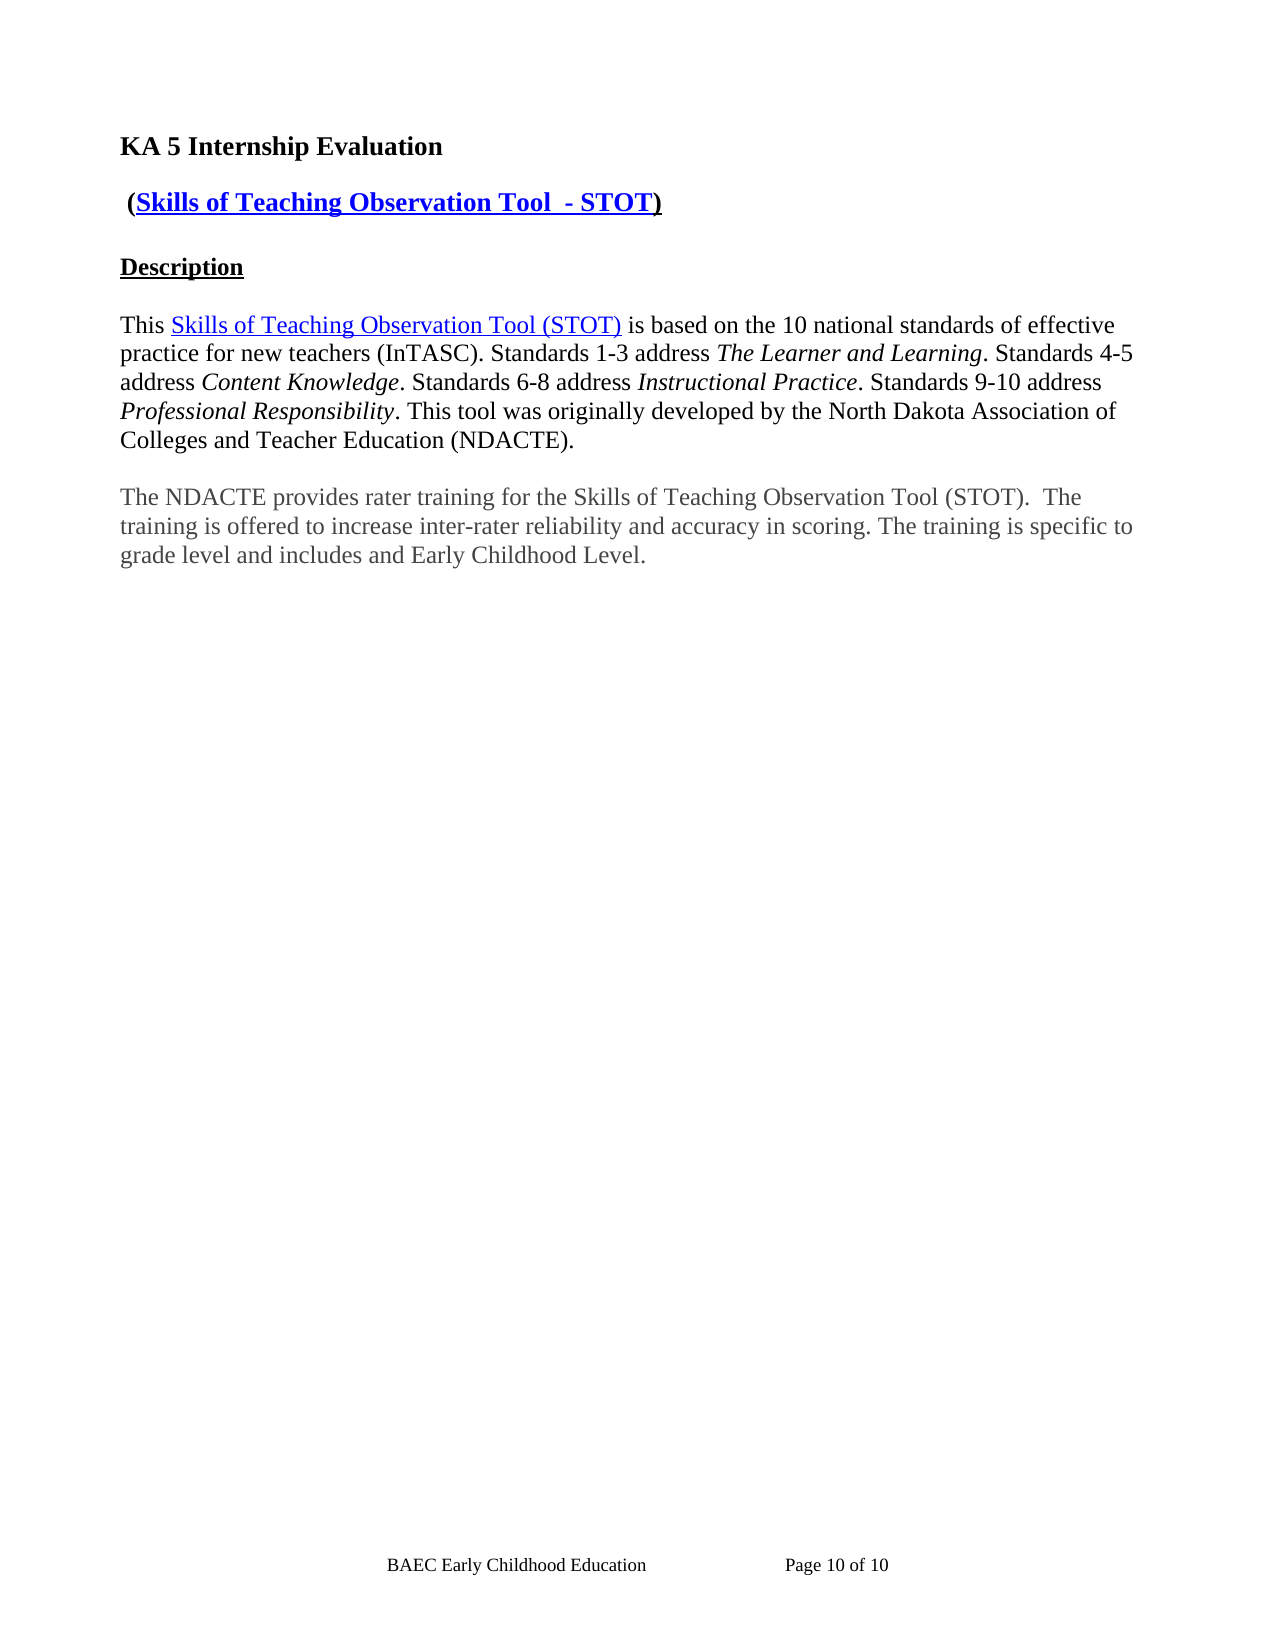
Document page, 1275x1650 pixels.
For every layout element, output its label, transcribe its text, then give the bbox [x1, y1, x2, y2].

subtitle Description [120, 223, 1155, 281]
subtitle (Skills of Teaching Observation Tool - STOT) [120, 186, 1155, 217]
subtitle KA 5 Internship Evaluation [120, 130, 1155, 161]
text This Skills of Teaching Observation Tool (STOT) is based on the 10 national standards of effective practice for new teachers (InTASC). Standards 1-3 address The Learner and Learning. Standards 4-5 address Content Knowledge. Standards 6-8 address Instructional Practice. Standards 9-10 address Professional Responsibility. This tool was originally developed by the North Dakota Association of Colleges and Teacher Education (NDACTE). [120, 310, 1155, 453]
text The NDACTE provides rater training for the Skills of Teaching Observation Tool (STOT). The training is offered to increase inter-rater reliability and accuracy in scoring. The training is specific to grade level and includes and Early Childhood Level. [646, 482, 1155, 568]
